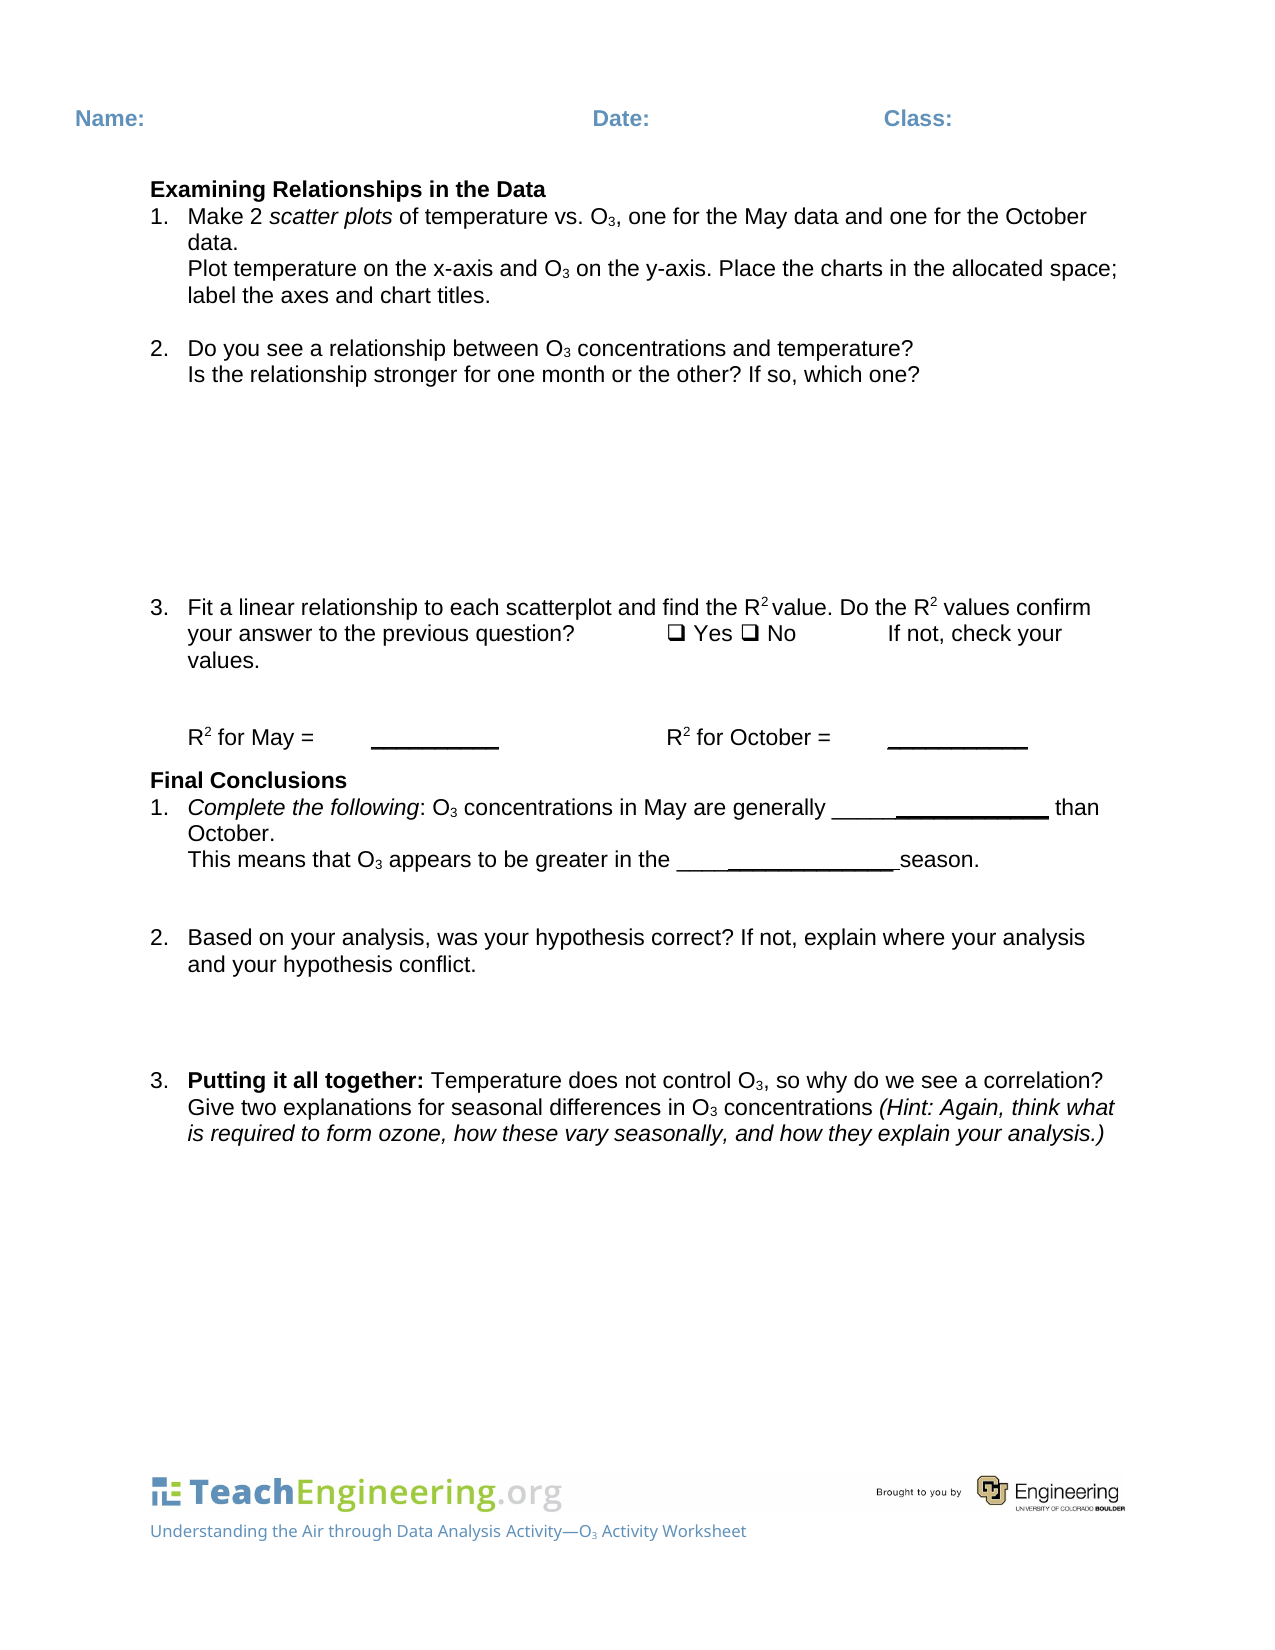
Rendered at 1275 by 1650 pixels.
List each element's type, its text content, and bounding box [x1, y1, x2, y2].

list R2 for May = __________ R2 for October = ___________ [187, 724, 1125, 751]
list Based on your analysis, was your hypothesis correct? If not, explain where your analysis and your hypothesis conflict. [150, 924, 1125, 977]
list Fit a linear relationship to each scatterplot and find the R2 value. Do the R2 values confirm your answer to the previous question? Yes No If not, check your values. [150, 594, 1125, 673]
subtitle Final Conclusions [150, 767, 1125, 794]
subtitle Examining Relationships in the Data [150, 176, 1125, 203]
picture [150, 1471, 1125, 1515]
list Complete the following: O3 concentrations in May are generally _________________ than October. This means that O3 appears to be greater in the _________________ season. [150, 794, 1125, 873]
list Do you see a relationship between O3 concentrations and temperature? Is the relationship stronger for one month or the other? If so, which one? [150, 334, 1125, 387]
list Make 2 scatter plots of temperature vs. O3, one for the May data and one for the October data. Plot temperature on the x-axis and O3 on the y-axis. Place the charts in the allocated space; label the axes and chart titles. [150, 203, 1125, 308]
list Putting it all together: Temperature does not control O3, so why do we see a correlation? Give two explanations for seasonal differences in O3 concentrations (Hint: Again, think what is required to form ozone, how these vary seasonally, and how they explain your analysis.) [150, 1067, 1125, 1146]
